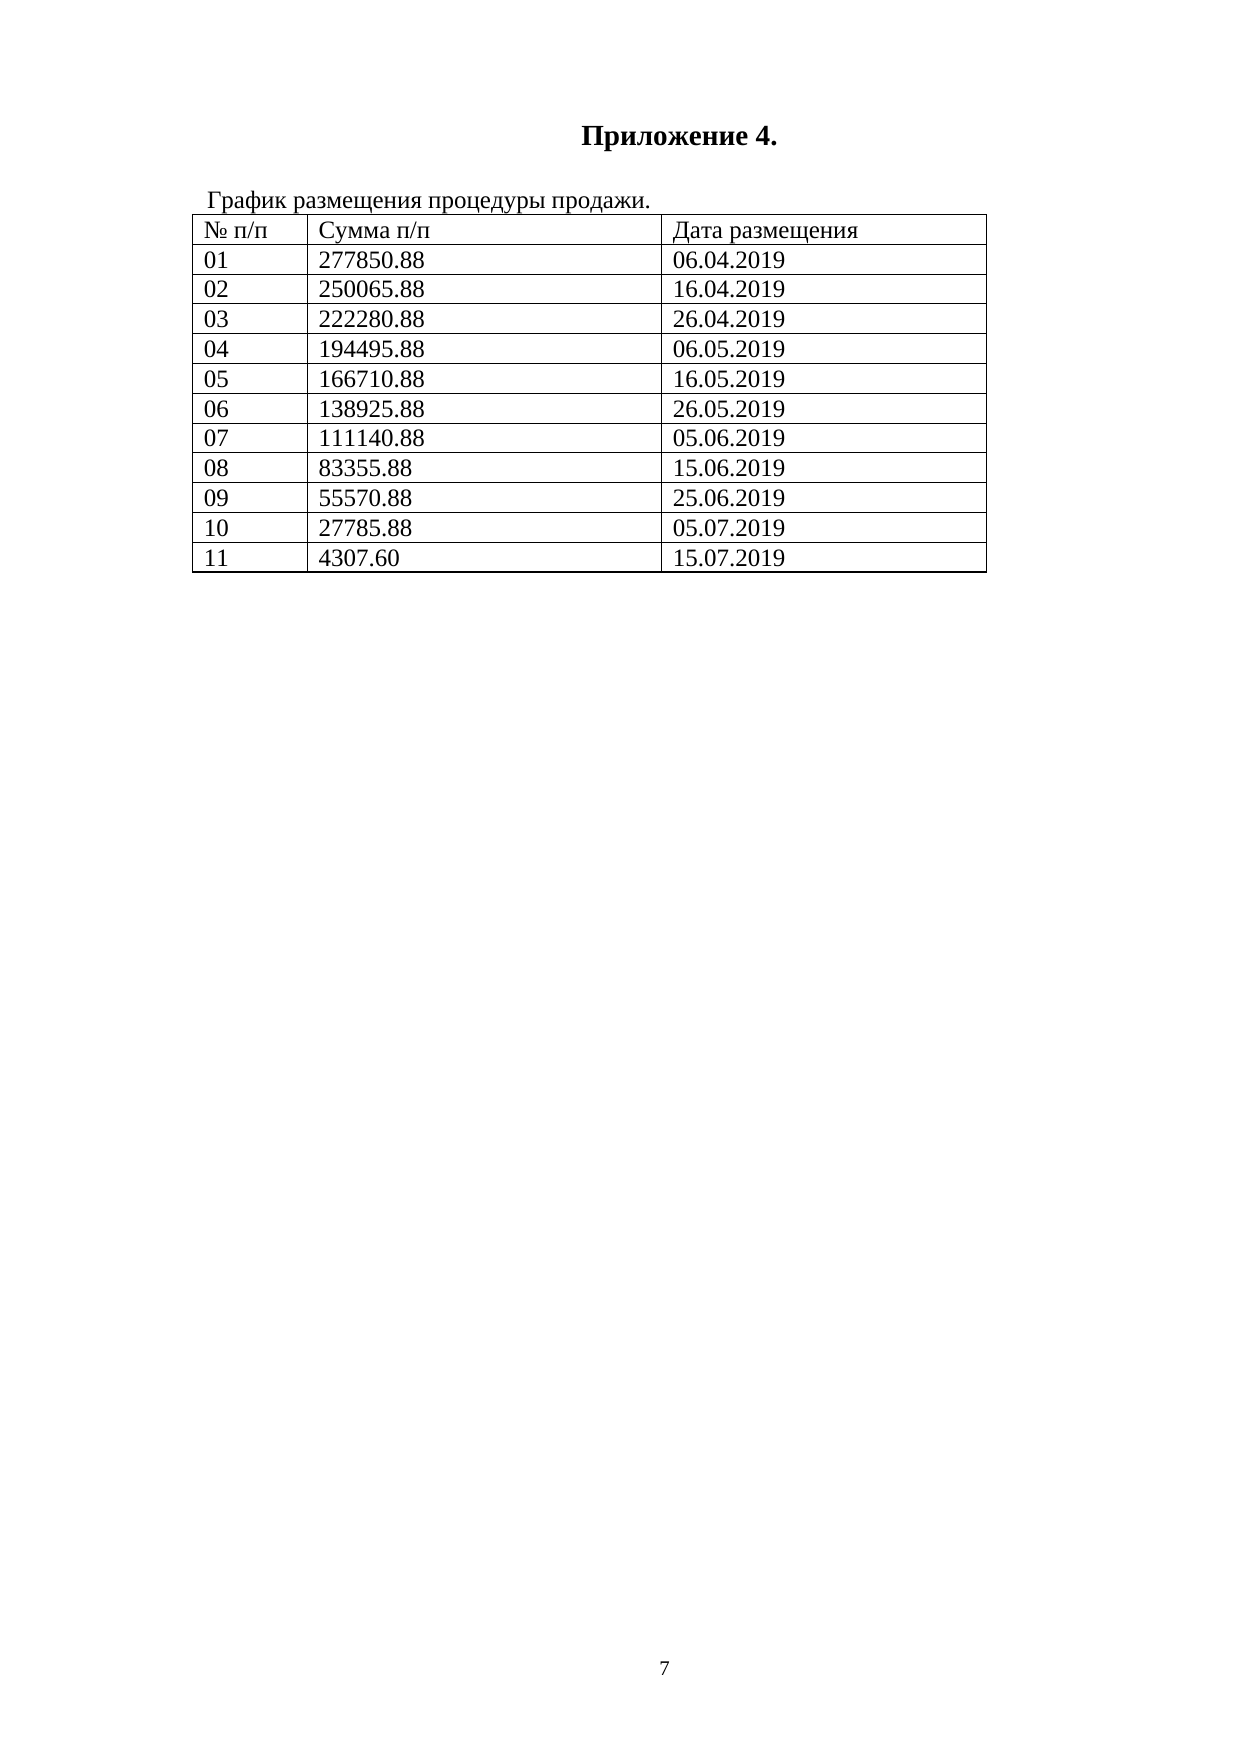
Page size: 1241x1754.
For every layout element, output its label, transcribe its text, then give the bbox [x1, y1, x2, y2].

table_header Сумма п/п [308, 215, 661, 244]
table_cell 08 [193, 453, 307, 482]
table_header Дата размещения [662, 215, 986, 244]
table_cell 06.04.2019 [662, 245, 986, 273]
table_cell 09 [193, 483, 307, 512]
table_cell 15.07.2019 [662, 543, 986, 571]
table_cell 06.05.2019 [662, 334, 986, 363]
table_cell 222280.88 [308, 304, 661, 333]
table_cell 138925.88 [308, 394, 661, 422]
table_cell 27785.88 [308, 513, 661, 542]
table_cell 194495.88 [308, 334, 661, 363]
table_cell 05.06.2019 [662, 424, 986, 452]
table_cell 111140.88 [308, 424, 661, 452]
table_cell 07 [193, 424, 307, 452]
table_cell 05.07.2019 [662, 513, 986, 542]
text Приложение 4. [192, 118, 1152, 152]
table_cell 15.06.2019 [662, 453, 986, 482]
table_header № п/п [193, 215, 307, 244]
table_cell 06 [193, 394, 307, 422]
table_cell 250065.88 [308, 275, 661, 303]
table_cell 02 [193, 275, 307, 303]
table_cell 4307.60 [308, 543, 661, 571]
table_cell 03 [193, 304, 307, 333]
text График размещения процедуры продажи. [192, 185, 1152, 214]
table_cell 26.04.2019 [662, 304, 986, 333]
table_cell 01 [193, 245, 307, 273]
table_cell 04 [193, 334, 307, 363]
table_cell 26.05.2019 [662, 394, 986, 422]
table_cell 25.06.2019 [662, 483, 986, 512]
table_cell 83355.88 [308, 453, 661, 482]
table_cell 277850.88 [308, 245, 661, 273]
table_cell 05 [193, 364, 307, 393]
table_cell 166710.88 [308, 364, 661, 393]
table_cell 10 [193, 513, 307, 542]
table_cell 55570.88 [308, 483, 661, 512]
table_cell 16.05.2019 [662, 364, 986, 393]
table_cell 11 [193, 543, 307, 571]
table_cell 16.04.2019 [662, 275, 986, 303]
